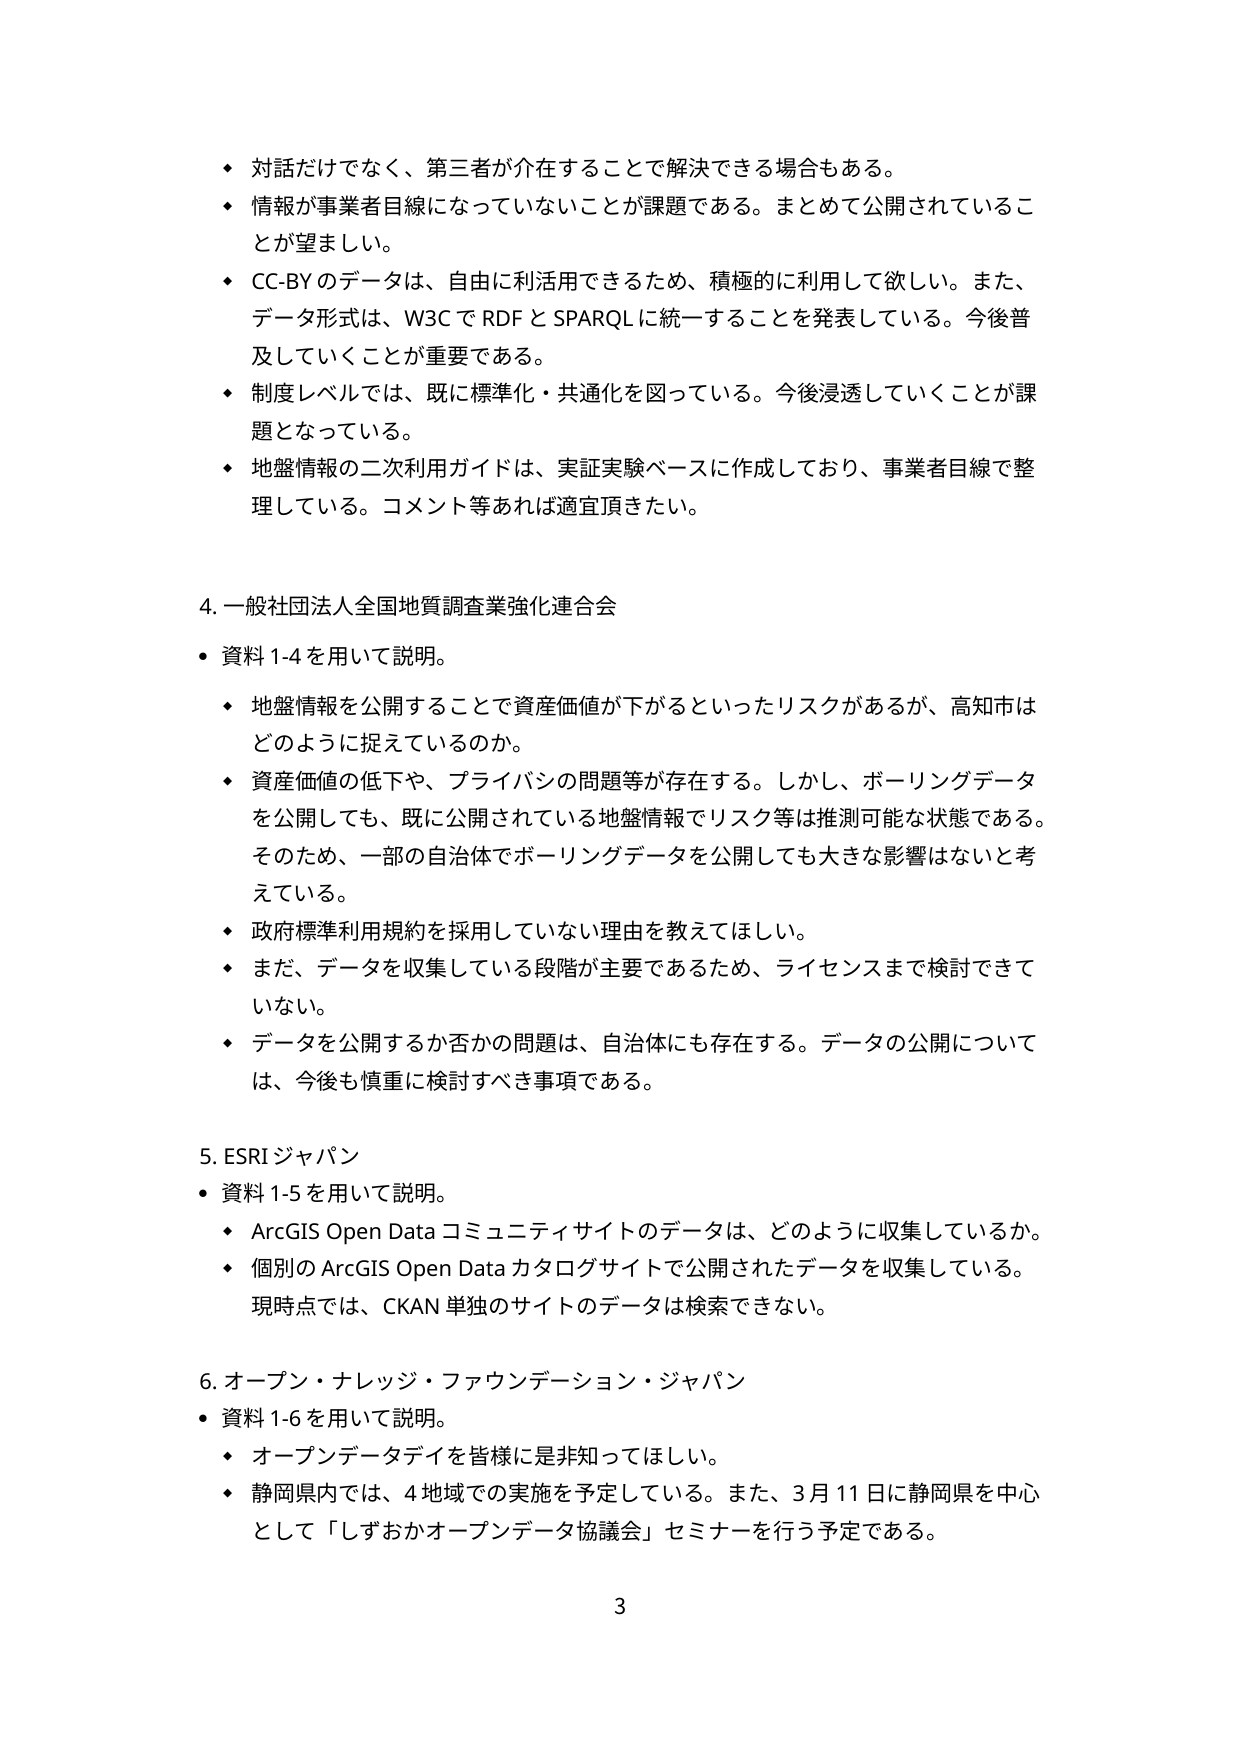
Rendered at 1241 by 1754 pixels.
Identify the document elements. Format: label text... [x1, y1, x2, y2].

text 資料1-4を用いて説明。 [199, 636, 1041, 673]
list ArcGIS Open Dataコミュニティサイトのデータは、どのように収集しているか。 [221, 1211, 1041, 1248]
list 政府標準利用規約を採用していない理由を教えてほしい。 [221, 911, 1041, 948]
list オープンデータデイを皆様に是非知ってほしい。 [221, 1436, 1041, 1473]
list 地盤情報の二次利用ガイドは、実証実験ベースに作成しており、事業者目線で整理している。コメント等あれば適宜頂きたい。 [221, 448, 1041, 523]
list 制度レベルでは、既に標準化・共通化を図っている。今後浸透していくことが課題となっている。 [221, 373, 1041, 448]
text 資料1-6を用いて説明。 [199, 1398, 1041, 1436]
list 個別のArcGIS Open Dataカタログサイトで公開されたデータを収集している。現時点では、CKAN単独のサイトのデータは検索できない。 [221, 1248, 1041, 1323]
list CC-BYのデータは、自由に利活用できるため、積極的に利用して欲しい。また、データ形式は、W3CでRDFとSPARQLに統一することを発表している。今後普及していくことが重要である。 [221, 261, 1041, 373]
list 6. オープン・ナレッジ・ファウンデーション・ジャパン [199, 1361, 1041, 1398]
list 4. 一般社団法人全国地質調査業強化連合会 [199, 586, 1041, 623]
text 資料1-5を用いて説明。 [199, 1173, 1041, 1211]
list まだ、データを収集している段階が主要であるため、ライセンスまで検討できていない。 [221, 948, 1041, 1023]
list 資産価値の低下や、プライバシの問題等が存在する。しかし、ボーリングデータを公開しても、既に公開されている地盤情報でリスク等は推測可能な状態である。そのため、一部の自治体でボーリングデータを公開しても大きな影響はないと考えている。 [221, 761, 1041, 911]
list 地盤情報を公開することで資産価値が下がるといったリスクがあるが、高知市はどのように捉えているのか。 [221, 686, 1041, 761]
list 対話だけでなく、第三者が介在することで解決できる場合もある。 [221, 148, 1041, 186]
list 5. ESRIジャパン [199, 1136, 1041, 1173]
list 情報が事業者目線になっていないことが課題である。まとめて公開されていることが望ましい。 [221, 186, 1041, 261]
list 静岡県内では、4地域での実施を予定している。また、3月11日に静岡県を中心として「しずおかオープンデータ協議会」セミナーを行う予定である。 [221, 1473, 1041, 1548]
list データを公開するか否かの問題は、自治体にも存在する。データの公開については、今後も慎重に検討すべき事項である。 [221, 1023, 1041, 1098]
